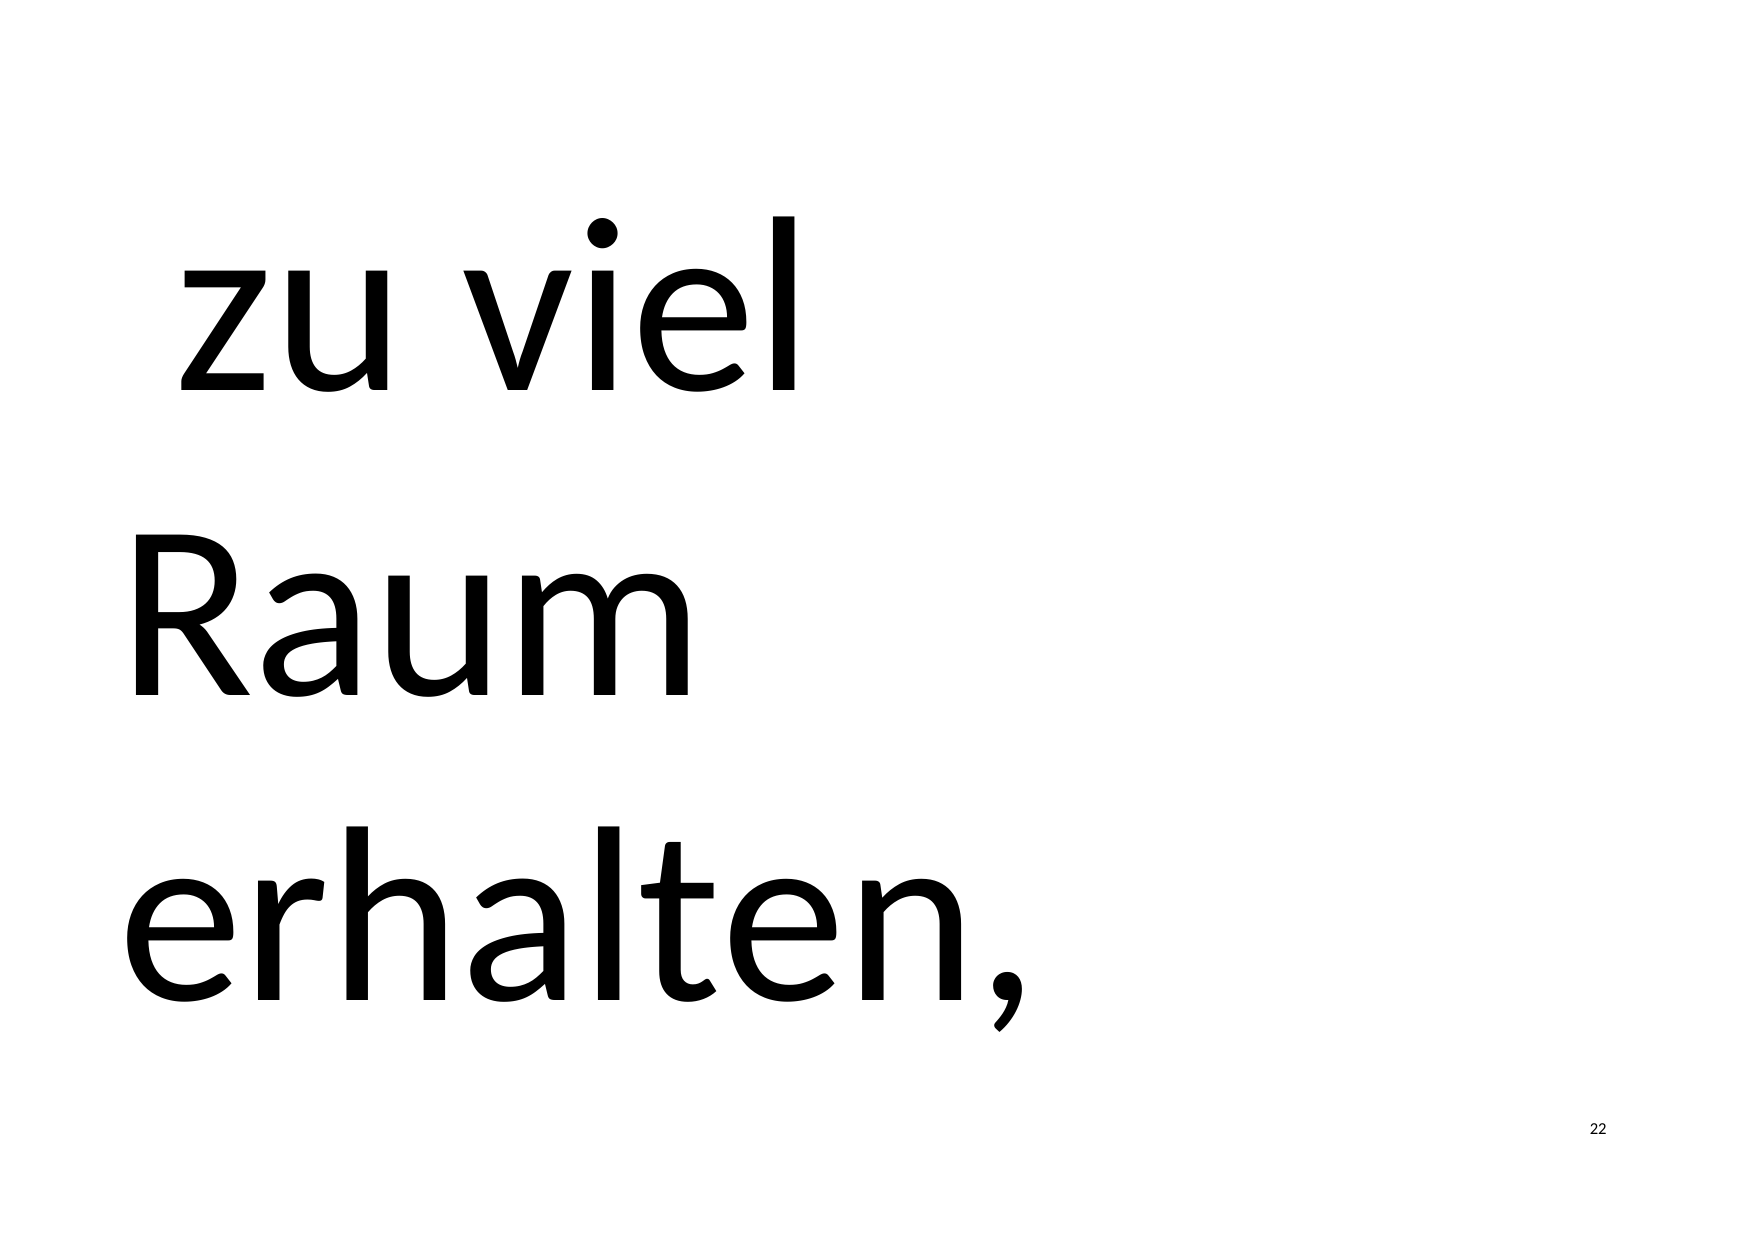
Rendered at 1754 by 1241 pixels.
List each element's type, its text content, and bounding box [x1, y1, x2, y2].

text Raum [118, 453, 1606, 758]
text zu viel [118, 148, 1606, 453]
text erhalten, [118, 758, 1606, 1063]
